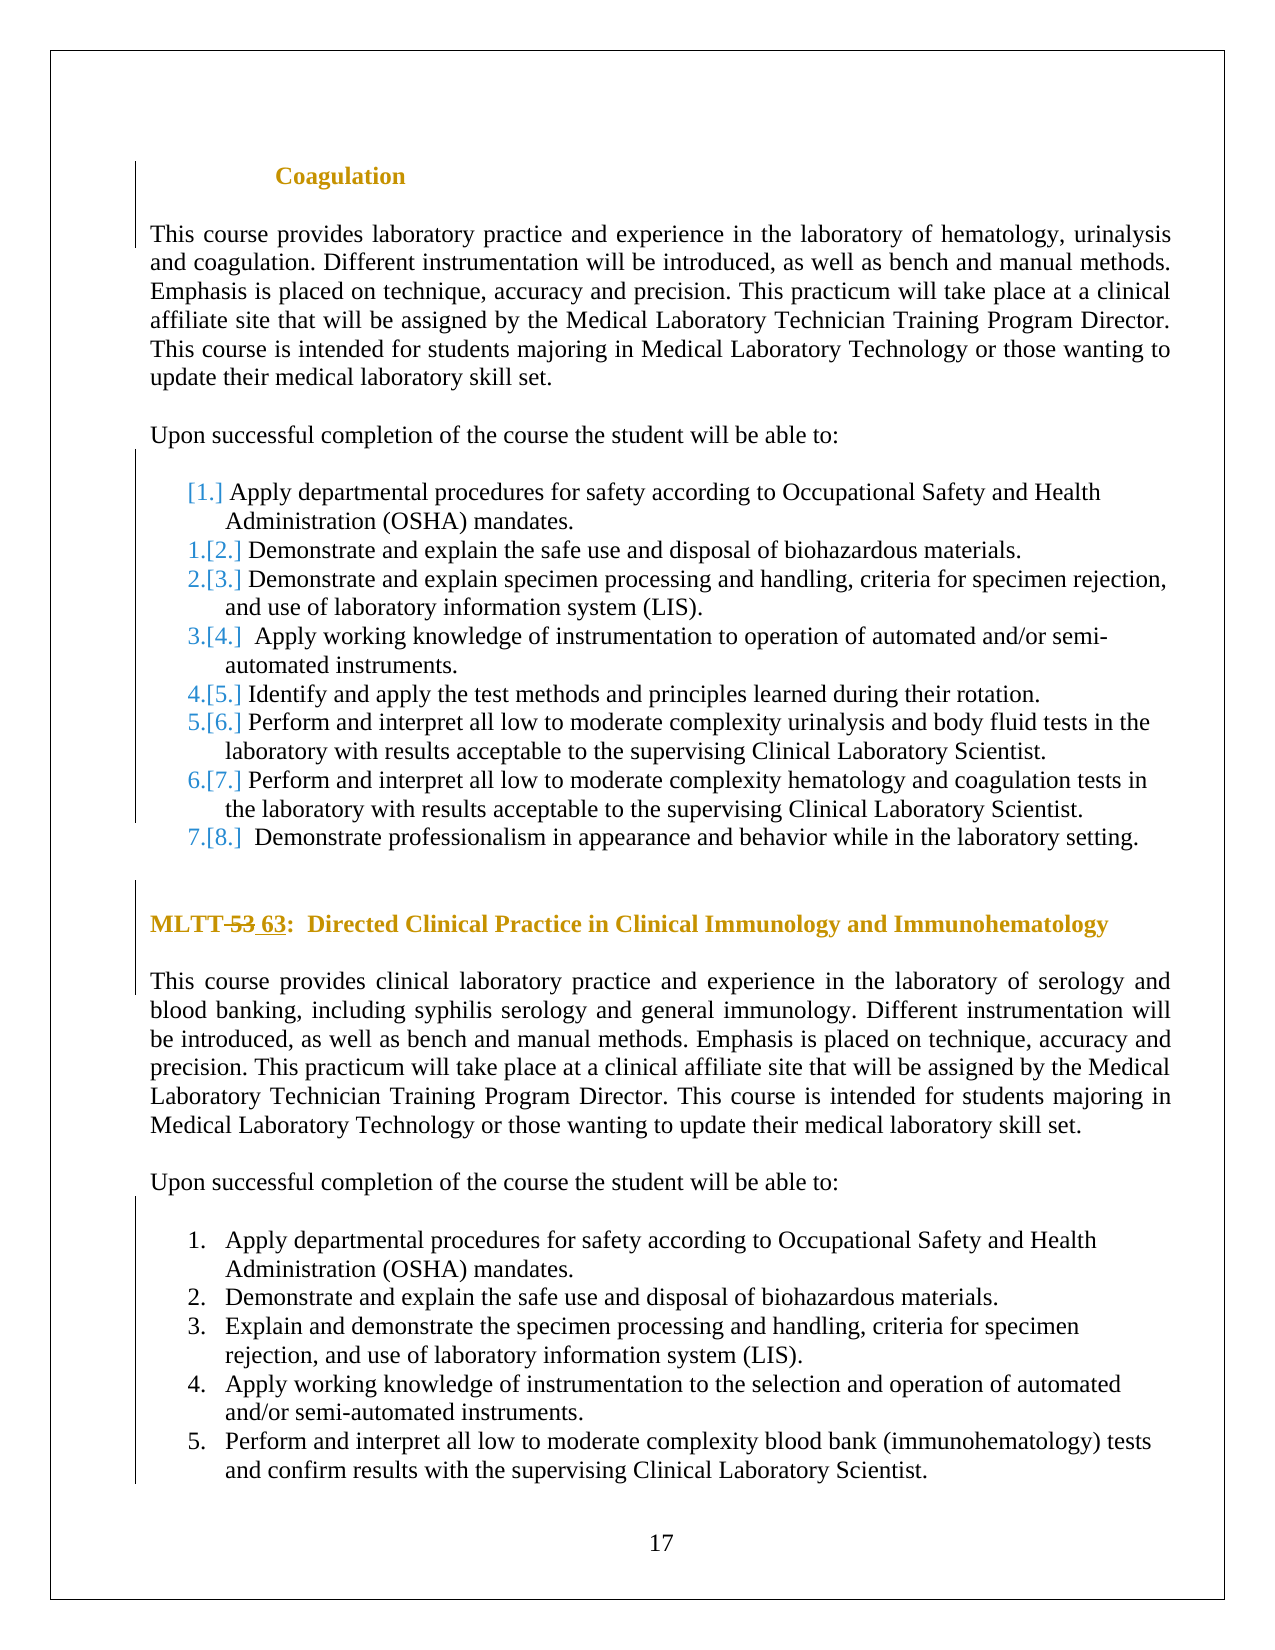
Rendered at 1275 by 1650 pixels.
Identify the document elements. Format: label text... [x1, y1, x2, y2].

text This course provides laboratory practice and experience in the laboratory of hematology, urinalysis and coagulation. Different instrumentation will be introduced, as well as bench and manual methods. Emphasis is placed on technique, accuracy and precision. This practicum will take place at a clinical affiliate site that will be assigned by the Medical Laboratory Technician Training Program Director. This course is intended for students majoring in Medical Laboratory Technology or those wanting to update their medical laboratory skill set. [150, 219, 1172, 391]
text MLTT: Directed Clinical Practice in Clinical Immunology and Immunohematology [150, 909, 1172, 937]
text 1. Apply departmental procedures for safety according to Occupational Safety and Health Administration (OSHA) mandates. [187, 1225, 1172, 1282]
list Apply departmental procedures for safety according to Occupational Safety and Health Administration (OSHA) mandates. [187, 477, 1172, 535]
text Upon successful completion of the course the student will be able to: [150, 1167, 1172, 1196]
list Explain and demonstrate the specimen processing and handling, criteria for specimen rejection, and use of laboratory information system (LIS). [187, 1311, 1172, 1369]
list Perform and interpret all low to moderate complexity blood bank (immunohematology) tests and confirm results with the supervising Clinical Laboratory Scientist. [187, 1426, 1172, 1484]
list Demonstrate professionalism in appearance and behavior while in the laboratory setting. [187, 822, 1172, 851]
list Demonstrate and explain the safe use and disposal of biohazardous materials. [187, 1282, 1172, 1311]
text This course provides clinical laboratory practice and experience in the laboratory of serology and blood banking, including syphilis serology and general immunology. Different instrumentation will be introduced, as well as bench and manual methods. Emphasis is placed on technique, accuracy and precision. This practicum will take place at a clinical affiliate site that will be assigned by the Medical Laboratory Technician Training Program Director. This course is intended for students majoring in Medical Laboratory Technology or those wanting to update their medical laboratory skill set. [150, 966, 1172, 1139]
text Coagulation [150, 161, 1172, 190]
list Perform and interpret all low to moderate complexity urinalysis and body fluid tests in the laboratory with results acceptable to the supervising Clinical Laboratory Scientist. [187, 707, 1172, 765]
list Demonstrate and explain specimen processing and handling, criteria for specimen rejection, and use of laboratory information system (LIS). [187, 564, 1172, 621]
text Upon successful completion of the course the student will be able to: [150, 420, 1172, 449]
list Apply working knowledge of instrumentation to the selection and operation of automated and/or semi-automated instruments. [187, 1369, 1172, 1426]
list Identify and apply the test methods and principles learned during their rotation. [187, 679, 1172, 707]
list Demonstrate and explain the safe use and disposal of biohazardous materials. [187, 535, 1172, 564]
list Apply working knowledge of instrumentation to operation of automated and/or semi-automated instruments. [187, 621, 1172, 679]
list Perform and interpret all low to moderate complexity hematology and coagulation tests in the laboratory with results acceptable to the supervising Clinical Laboratory Scientist. [187, 765, 1172, 822]
